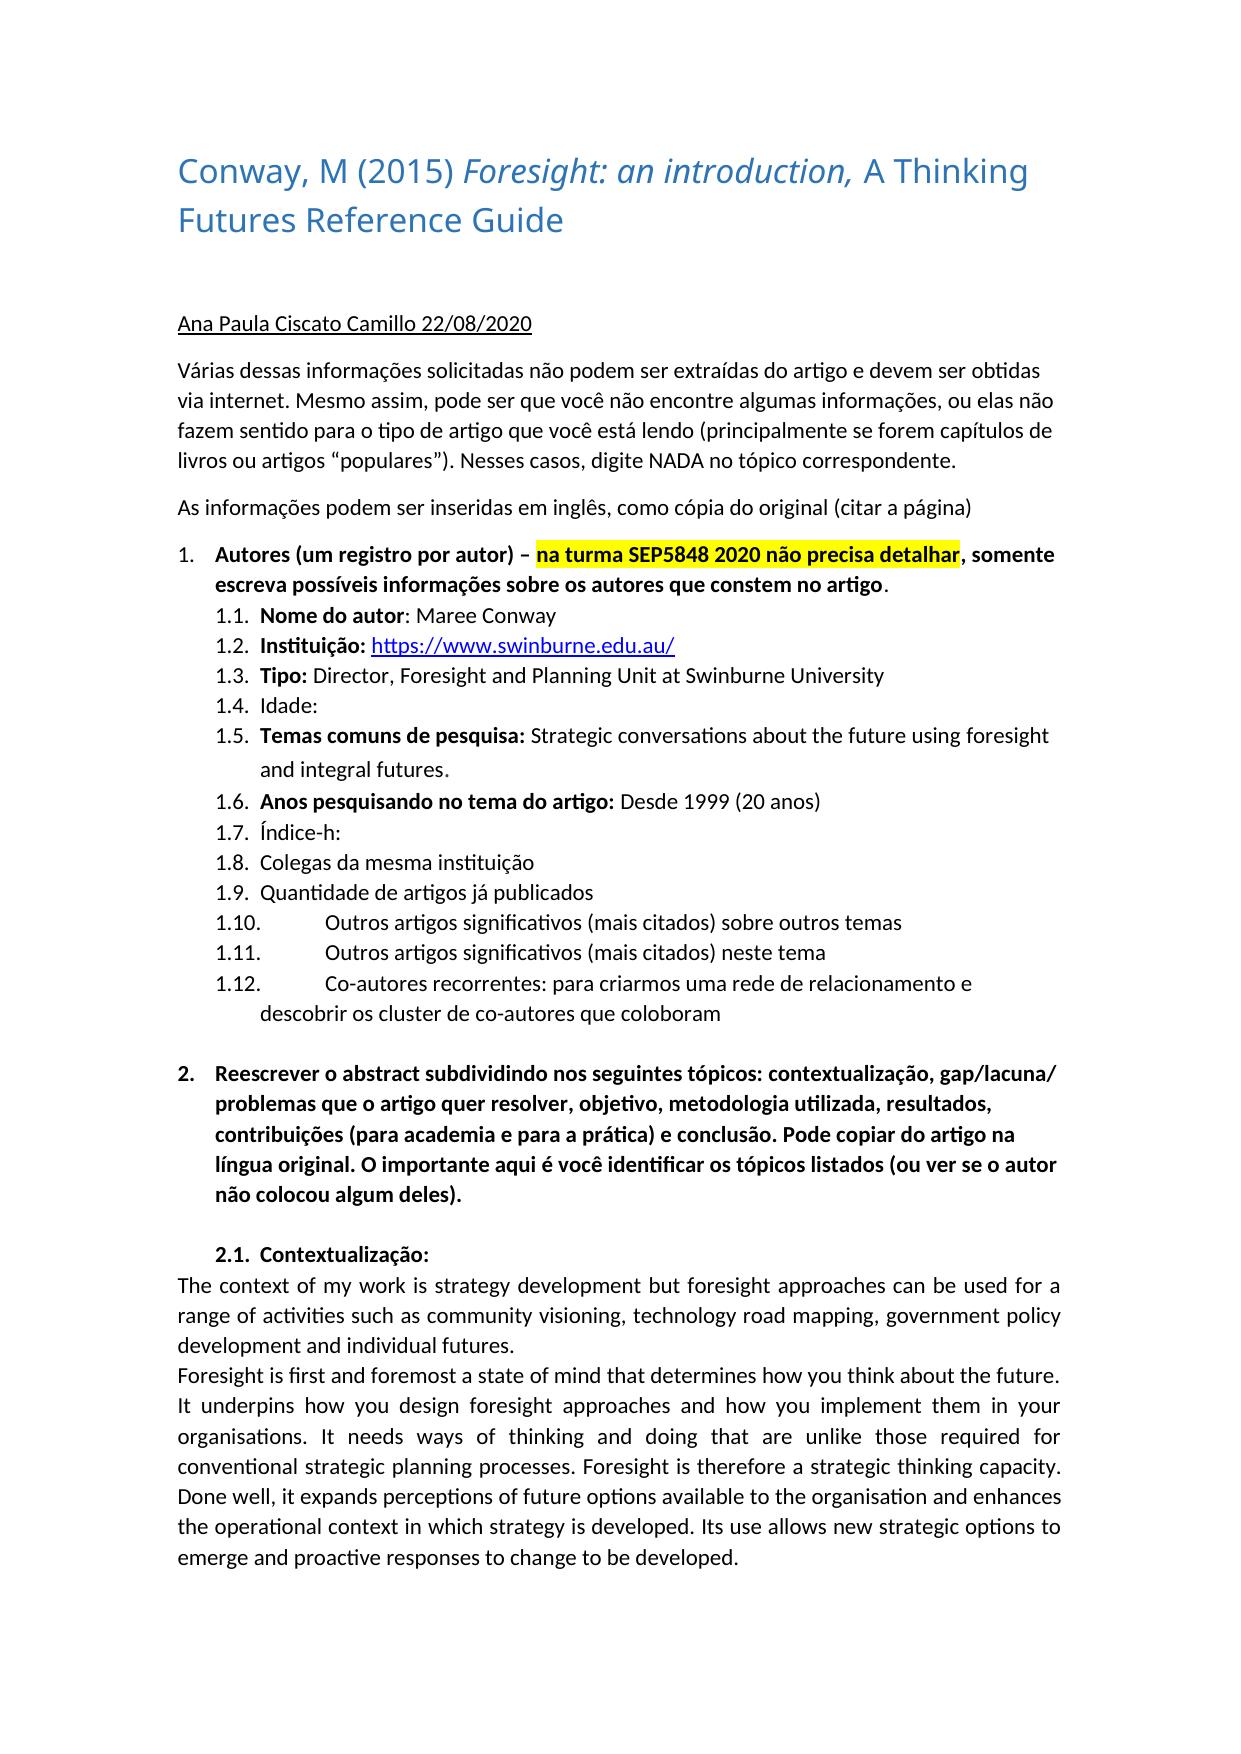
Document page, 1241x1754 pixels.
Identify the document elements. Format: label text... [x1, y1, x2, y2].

list Instituição: https://www.swinburne.edu.au/ [215, 631, 1063, 659]
list Temas comuns de pesquisa: Strategic conversations about the future using foresight and integral futures. [215, 722, 1063, 785]
list Foresight is first and foremost a state of mind that determines how you think about the future. It underpins how you design foresight approaches and how you implement them in your organisations. It needs ways of thinking and doing that are unlike those required for conventional strategic planning processes. Foresight is therefore a strategic thinking capacity. Done well, it expands perceptions of future options available to the organisation and enhances the operational context in which strategy is developed. Its use allows new strategic options to emerge and proactive responses to change to be developed. [177, 1361, 1063, 1571]
list Anos pesquisando no tema do artigo: Desde 1999 (20 anos) [215, 787, 1063, 815]
text Várias dessas informações solicitadas não podem ser extraídas do artigo e devem ser obtidas via internet. Mesmo assim, pode ser que você não encontre algumas informações, ou elas não fazem sentido para o tipo de artigo que você está lendo (principalmente se forem capítulos de livros ou artigos “populares”). Nesses casos, digite NADA no tópico correspondente. [177, 356, 1063, 474]
text As informações podem ser inseridas em inglês, como cópia do original (citar a página) [177, 493, 1063, 521]
list Autores (um registro por autor) – na turma SEP5848 2020 não precisa detalhar, somente escreva possíveis informações sobre os autores que constem no artigo. [177, 540, 1063, 598]
list Contextualização: [215, 1241, 1063, 1268]
list Co-autores recorrentes: para criarmos uma rede de relacionamento e descobrir os cluster de co-autores que coloboram [215, 969, 1063, 1027]
list Índice-h: [215, 818, 1063, 846]
list Outros artigos significativos (mais citados) sobre outros temas [215, 908, 1063, 936]
list Colegas da mesma instituição [215, 848, 1063, 876]
list Quantidade de artigos já publicados [215, 878, 1063, 906]
list Nome do autor: Maree Conway [215, 601, 1063, 629]
list Idade: [215, 691, 1063, 719]
text Ana Paula Ciscato Camillo 22/08/2020 [177, 309, 1063, 337]
list The context of my work is strategy development but foresight approaches can be used for a range of activities such as community visioning, technology road mapping, government policy development and individual futures. [177, 1271, 1063, 1359]
list Reescrever o abstract subdividindo nos seguintes tópicos: contextualização, gap/lacuna/ problemas que o artigo quer resolver, objetivo, metodologia utilizada, resultados, contribuições (para academia e para a prática) e conclusão. Pode copiar do artigo na língua original. O importante aqui é você identificar os tópicos listados (ou ver se o autor não colocou algum deles). [177, 1059, 1063, 1208]
list Outros artigos significativos (mais citados) neste tema [215, 938, 1063, 966]
list Tipo: Director, Foresight and Planning Unit at Swinburne University [215, 661, 1063, 689]
text Conway, M (2015) Foresight: an introduction, A Thinking Futures Reference Guide [177, 148, 1063, 242]
